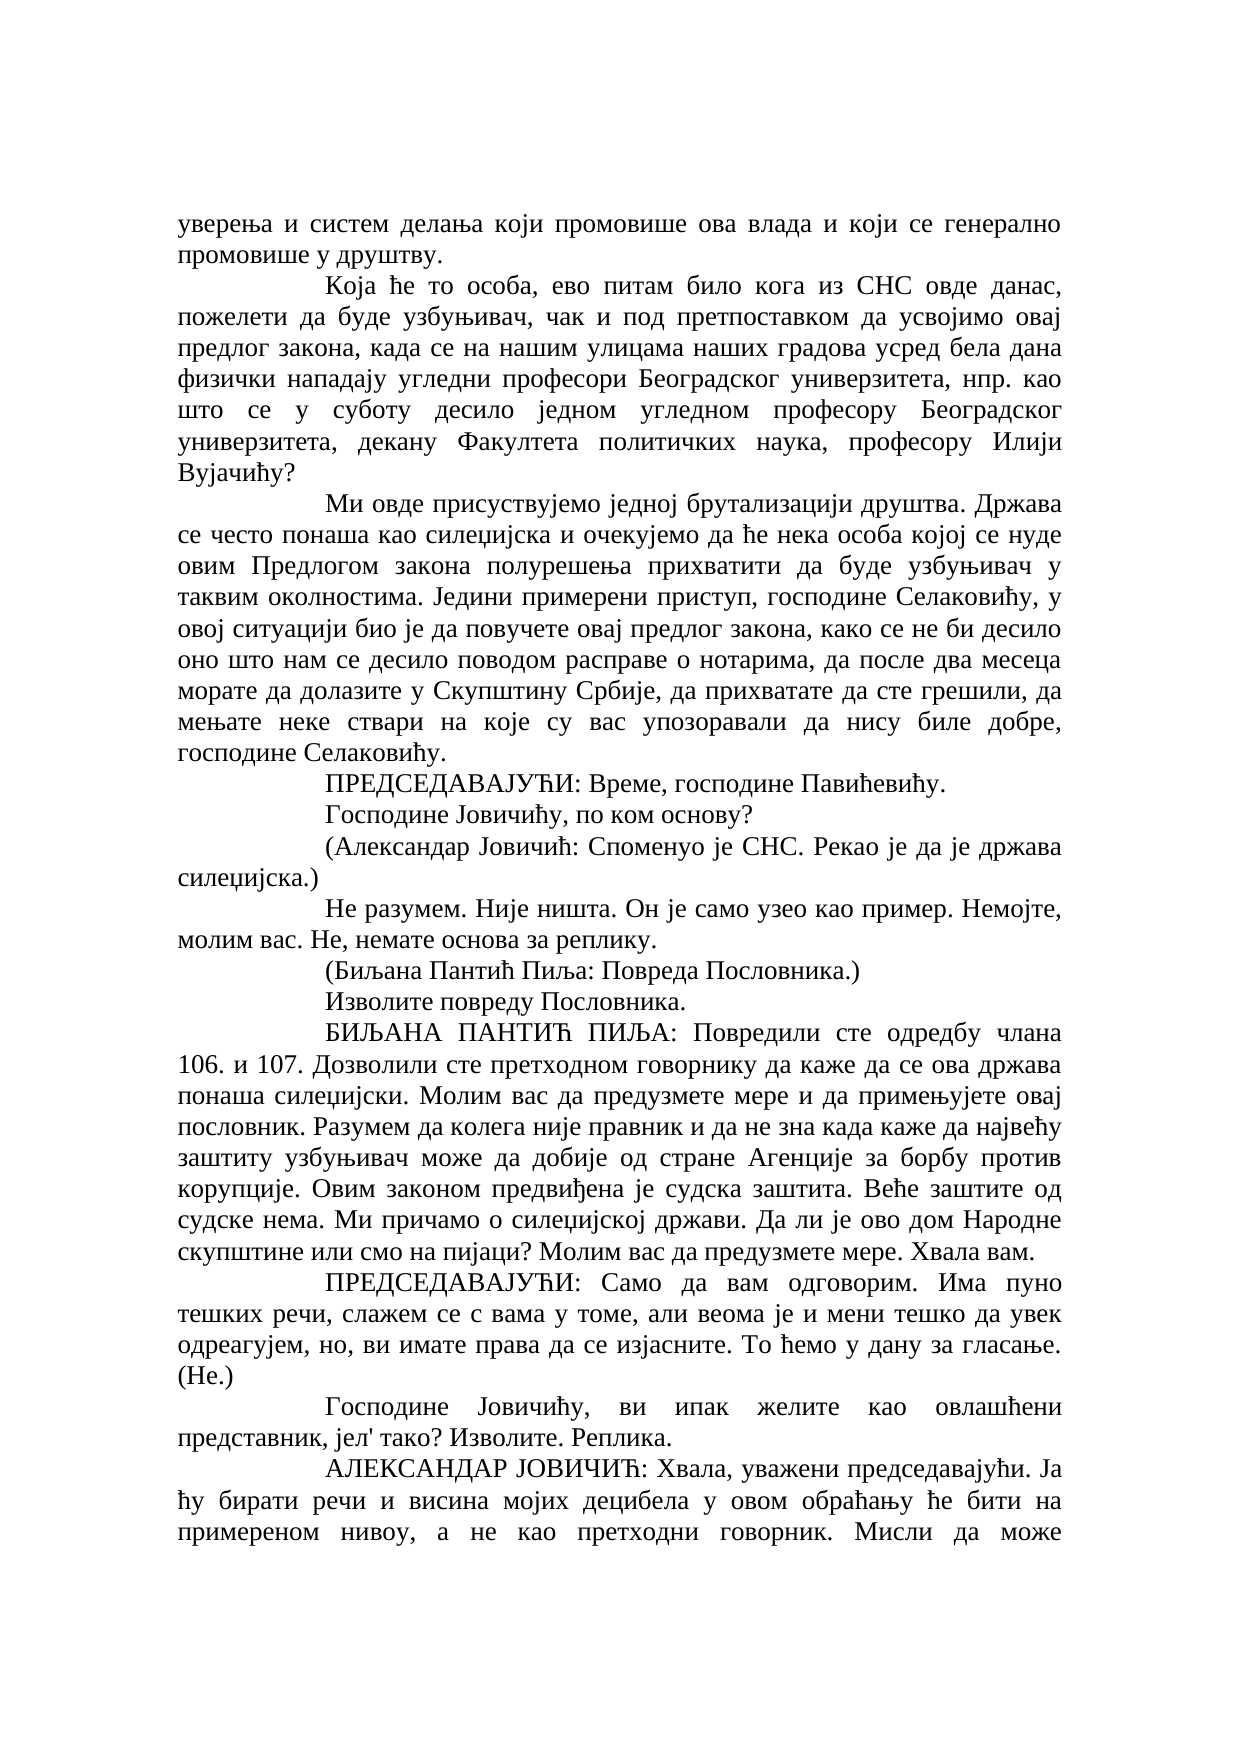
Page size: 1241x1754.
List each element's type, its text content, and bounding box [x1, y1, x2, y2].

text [177, 1453, 1063, 1546]
text Господине Јовичићу, ви ипак желите као овлашћени представник, јел' тако? Изволите. Реплика. [177, 1390, 1063, 1453]
text ПРЕДСЕДАВАЈУЋИ: Само да вам одговорим. Има пуно тешких речи, слажем се с вама у томе, али веома је и мени тешко да увек одреагујем, но, ви имате права да се изјасните. То ћемо у дану за гласање. (Не.) [177, 1266, 1063, 1390]
text (Биљана Пантић Пиља: Повреда Пословника.) [177, 954, 1063, 985]
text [177, 207, 1063, 269]
text (Александар Јовичић: Споменуо је СНС. Рекао је да је држава силеџијска.) [177, 830, 1063, 892]
text Изволите повреду Пословника. [177, 985, 1063, 1017]
text Која ће то особа, ево питам било кога из СНС овде данас, пожелети да буде узбуњивач, чак и под претпоставком да усвојимо овај предлог закона, када се на нашим улицама наших градова усред бела дана физички нападају угледни професори Београдског универзитета, нпр. као што се у суботу десило једном угледном професору Београдског универзитета, декану Факултета политичких наука, професору Илији Вујачићу? [177, 269, 1063, 487]
text Ми овде присуствујемо једној брутализацији друштва. Држава се често понаша као силеџијска и очекујемо да ће нека особа којој се нуде овим Предлогом закона полурешења прихватити да буде узбуњивач у таквим околностима. Једини примерени приступ, господине Селаковићу, у овој ситуацији био је да повучете овај предлог закона, како се не би десило оно што нам се десило поводом расправе о нотарима, да после два месеца морате да долазите у Скупштину Србије, да прихватате да сте грешили, да мењате неке ствари на које су вас упозоравали да нису биле добре, господине Селаковићу. [177, 487, 1063, 767]
text Не разумем. Није ништа. Он је само узео као пример. Немојте, молим вас. Не, немате основа за реплику. [177, 892, 1063, 954]
text ПРЕДСЕДАВАЈУЋИ: Време, господине Павићевићу. [177, 767, 1063, 798]
text БИЉАНА ПАНТИЋ ПИЉА: Повредили сте одредбу члана 106. и 107. Дозволили сте претходном говорнику да каже да се ова држава понаша силеџијски. Молим вас да предузмете мере и да примењујете овај пословник. Разумем да колега није правник и да не зна када каже да највећу заштиту узбуњивач може да добије од стране Агенције за борбу против корупције. Овим законом предвиђена је судска заштита. Веће заштите од судске нема. Ми причамо о силеџијској држави. Да ли је ово дом Народне скупштине или смо на пијаци? Молим вас да предузмете мере. Хвала вам. [177, 1017, 1063, 1266]
text Господине Јовичићу, по ком основу? [177, 798, 1063, 830]
